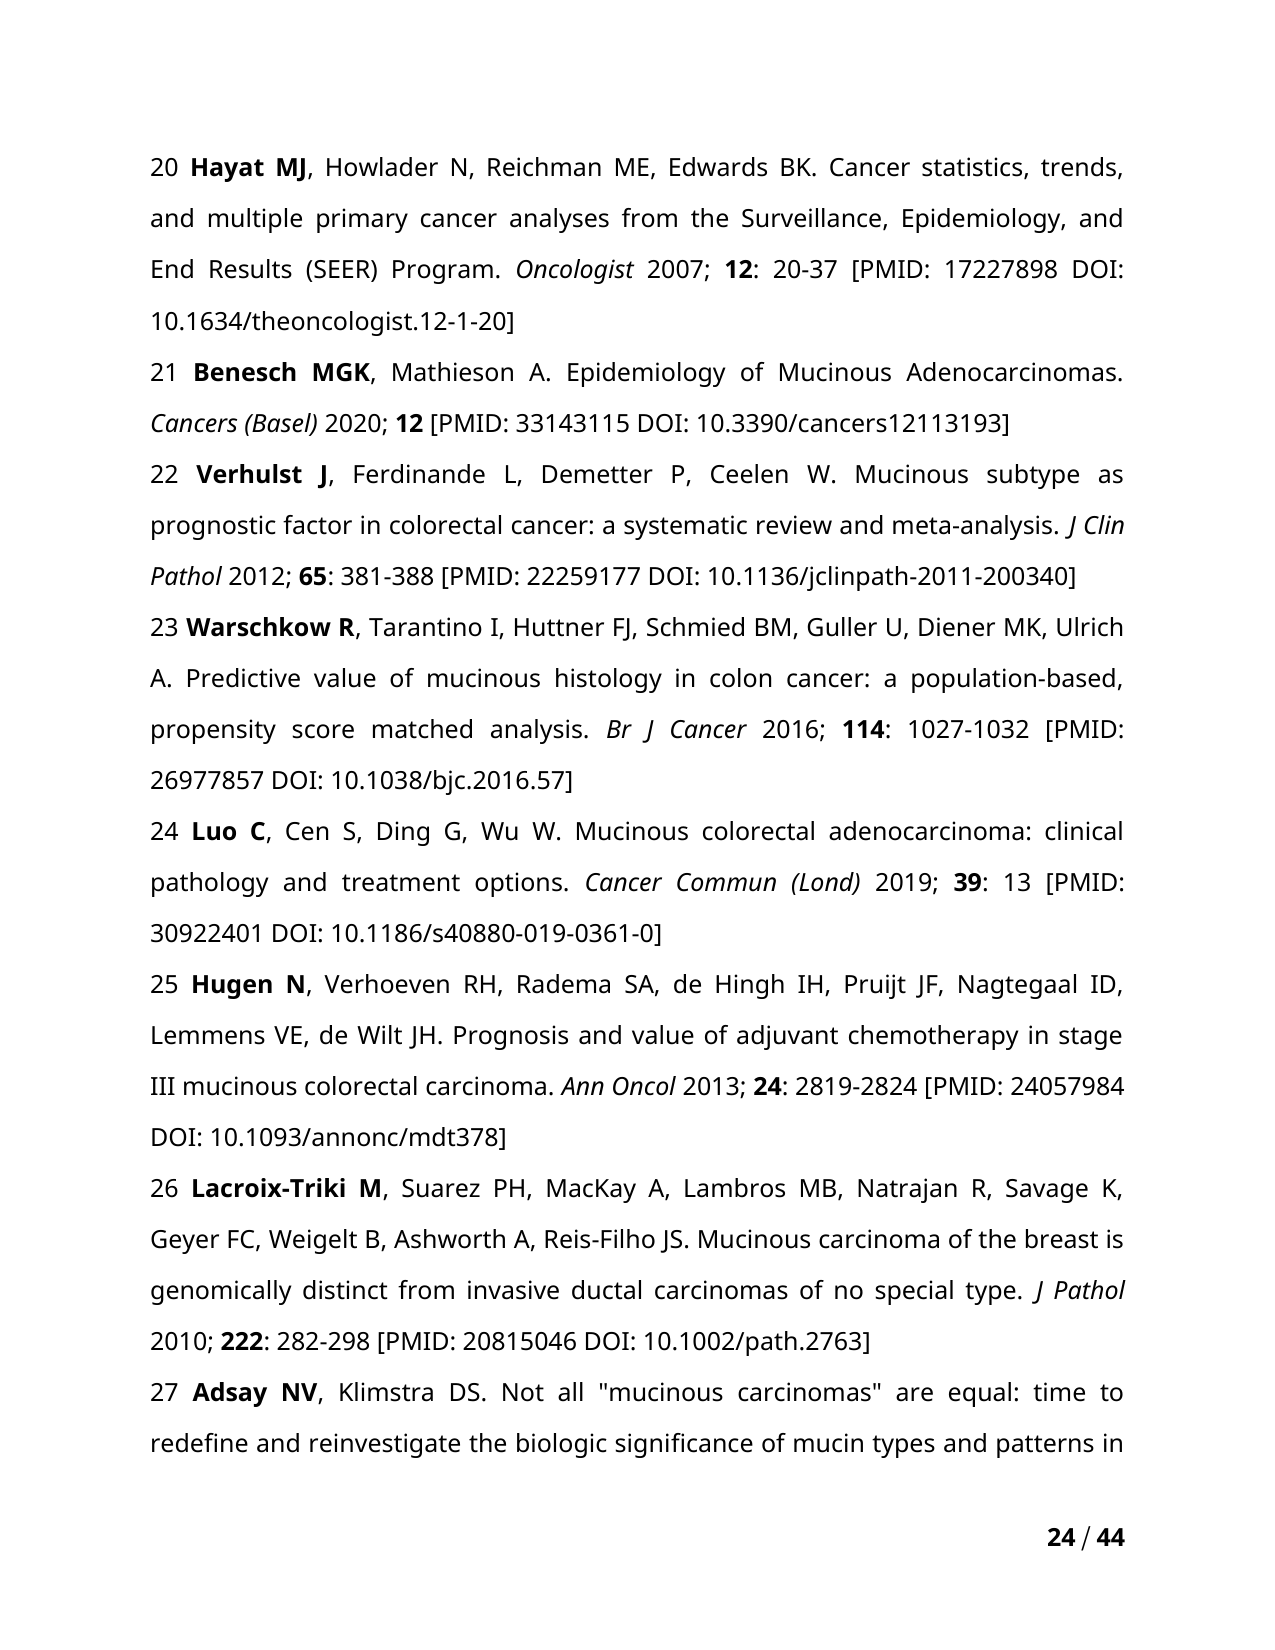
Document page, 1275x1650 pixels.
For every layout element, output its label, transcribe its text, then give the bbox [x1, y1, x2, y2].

text 22 Verhulst J, Ferdinande L, Demetter P, Ceelen W. Mucinous subtype as prognostic factor in colorectal cancer: a systematic review and meta-analysis. J Clin Pathol 2012; 65: 381-388 [PMID: 22259177 DOI: 10.1136/jclinpath-2011-200340] [150, 456, 1125, 592]
text 25 Hugen N, Verhoeven RH, Radema SA, de Hingh IH, Pruijt JF, Nagtegaal ID, Lemmens VE, de Wilt JH. Prognosis and value of adjuvant chemotherapy in stage III mucinous colorectal carcinoma. Ann Oncol 2013; 24: 2819-2824 [PMID: 24057984 DOI: 10.1093/annonc/mdt378] [150, 967, 1125, 1154]
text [150, 1375, 1125, 1460]
text 24 Luo C, Cen S, Ding G, Wu W. Mucinous colorectal adenocarcinoma: clinical pathology and treatment options. Cancer Commun (Lond) 2019; 39: 13 [PMID: 30922401 DOI: 10.1186/s40880-019-0361-0] [150, 813, 1125, 950]
text 26 Lacroix-Triki M, Suarez PH, MacKay A, Lambros MB, Natrajan R, Savage K, Geyer FC, Weigelt B, Ashworth A, Reis-Filho JS. Mucinous carcinoma of the breast is genomically distinct from invasive ductal carcinomas of no special type. J Pathol 2010; 222: 282-298 [PMID: 20815046 DOI: 10.1002/path.2763] [150, 1171, 1125, 1358]
text 21 Benesch MGK, Mathieson A. Epidemiology of Mucinous Adenocarcinomas. Cancers (Basel) 2020; 12 [PMID: 33143115 DOI: 10.3390/cancers12113193] [150, 354, 1125, 439]
text 23 Warschkow R, Tarantino I, Huttner FJ, Schmied BM, Guller U, Diener MK, Ulrich A. Predictive value of mucinous histology in colon cancer: a population-based, propensity score matched analysis. Br J Cancer 2016; 114: 1027-1032 [PMID: 26977857 DOI: 10.1038/bjc.2016.57] [150, 609, 1125, 797]
text 20 Hayat MJ, Howlader N, Reichman ME, Edwards BK. Cancer statistics, trends, and multiple primary cancer analyses from the Surveillance, Epidemiology, and End Results (SEER) Program. Oncologist 2007; 12: 20-37 [PMID: 17227898 DOI: 10.1634/theoncologist.12-1-20] [150, 150, 1125, 337]
